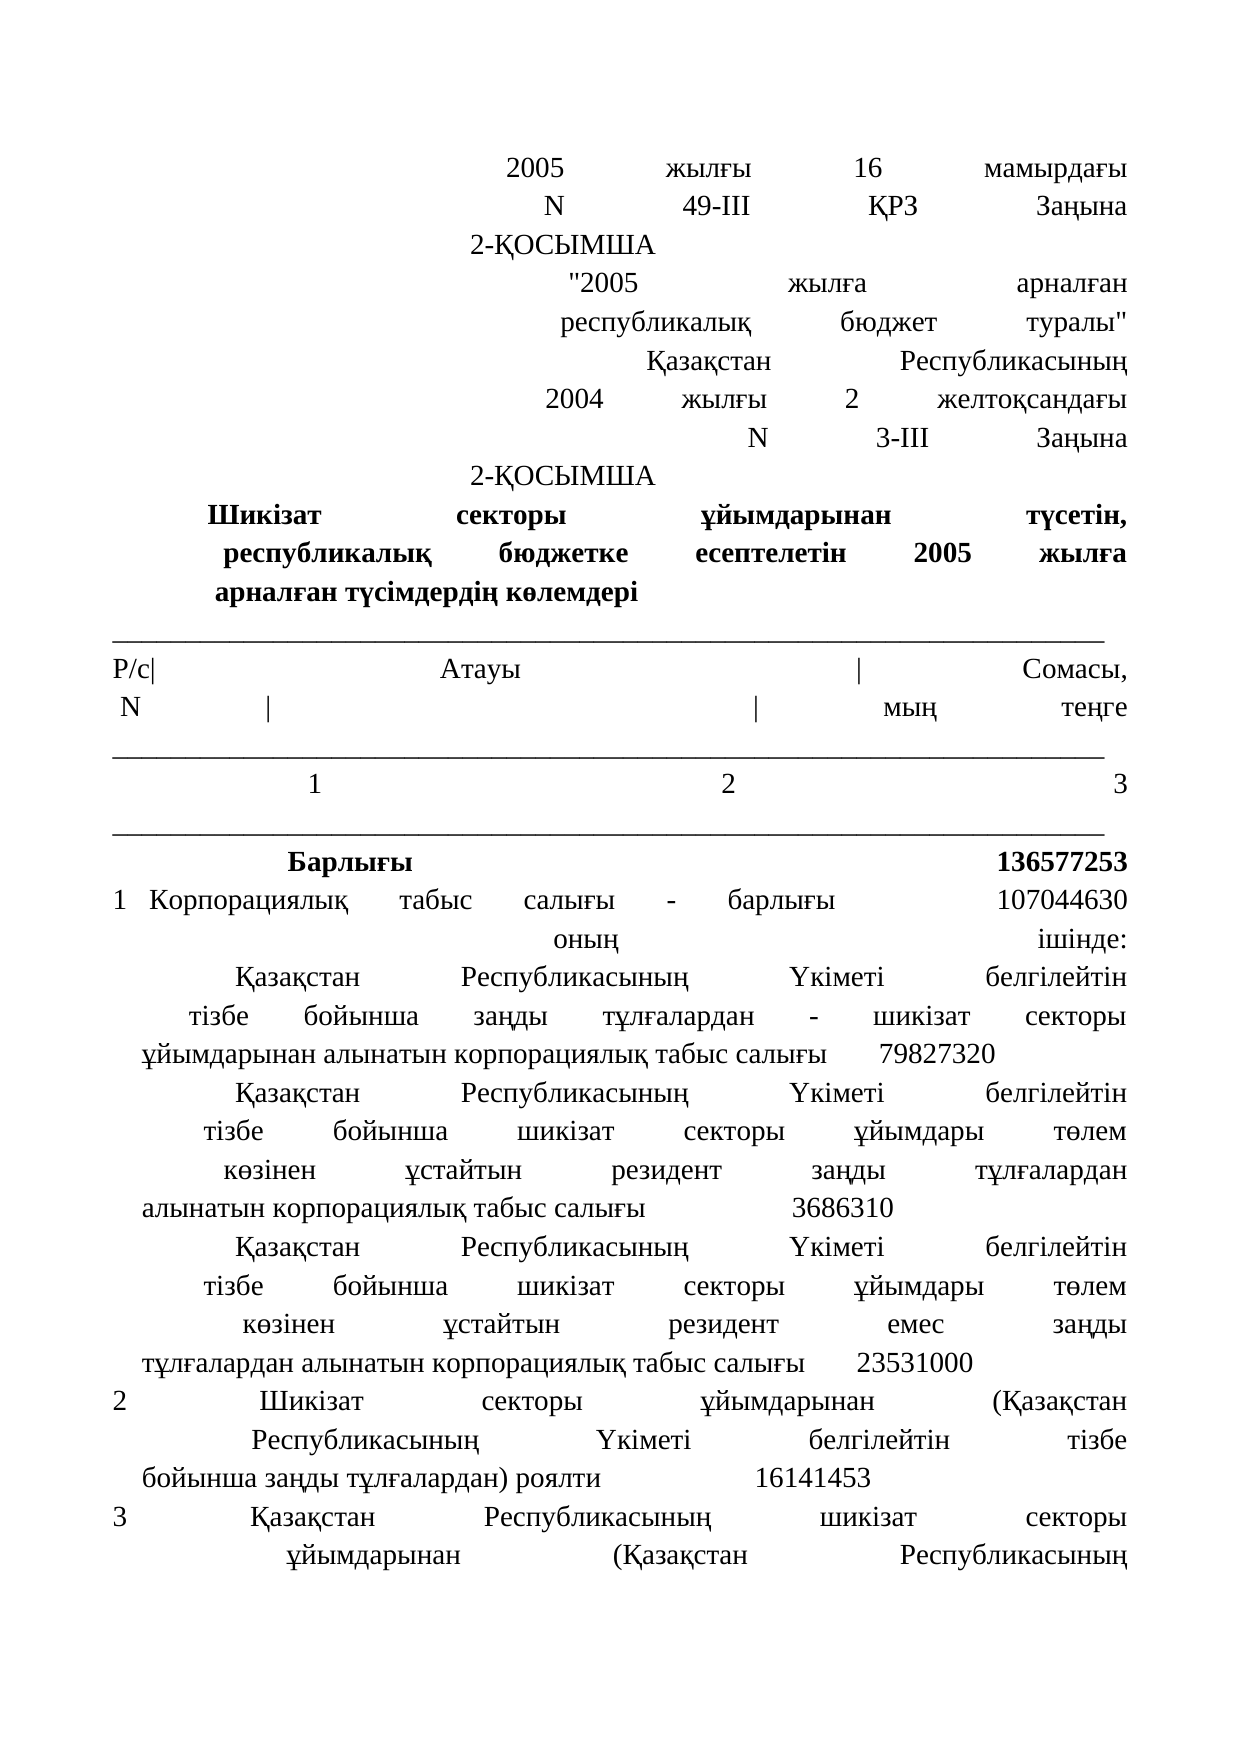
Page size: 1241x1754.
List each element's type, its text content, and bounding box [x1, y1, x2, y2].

text Шикізат секторы ұйымдарынан түсетін, республикалық бюджетке есептелетін 2005 жылға арналған түсімдердің көлемдері [112, 497, 1128, 607]
text 2 Шикізат секторы ұйымдарынан (Қазақстан Республикасының Үкіметі белгілейтін тізбе бойынша заңды тұлғалардан) роялти 16141453 [112, 1383, 1128, 1494]
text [112, 1499, 1128, 1571]
text Қазақстан Республикасының Үкіметі белгілейтін тізбе бойынша шикізат секторы ұйымдары төлем көзінен ұстайтын резидент заңды тұлғалардан алынатын корпорациялық табыс салығы 3686310 [112, 1075, 1128, 1224]
text ____________________________________________________________________ P/c| Атауы | Сомасы, N | | мың теңге ____________________________________________________________________ 1 2 3 ____________________________________________________________________ Барлығы 136577253 1 Корпорациялық табыс салығы - барлығы 107044630 оның ішінде: Қазақстан Республикасының Үкіметі белгілейтін тізбе бойынша заңды тұлғалардан - шикізат секторы ұйымдарынан алынатын корпорациялық табыс салығы 79827320 [112, 612, 1128, 1070]
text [112, 150, 1128, 261]
text Қазақстан Республикасының Үкіметі белгілейтін тізбе бойынша шикізат секторы ұйымдары төлем көзінен ұстайтын резидент емес заңды тұлғалардан алынатын корпорациялық табыс салығы 23531000 [112, 1229, 1128, 1378]
text "2005 жылға арналған республикалық бюджет туралы" Қазақстан Республикасының 2004 жылғы 2 желтоқсандағы N 3-ІІІ Заңына 2-ҚОСЫМША [112, 266, 1128, 492]
